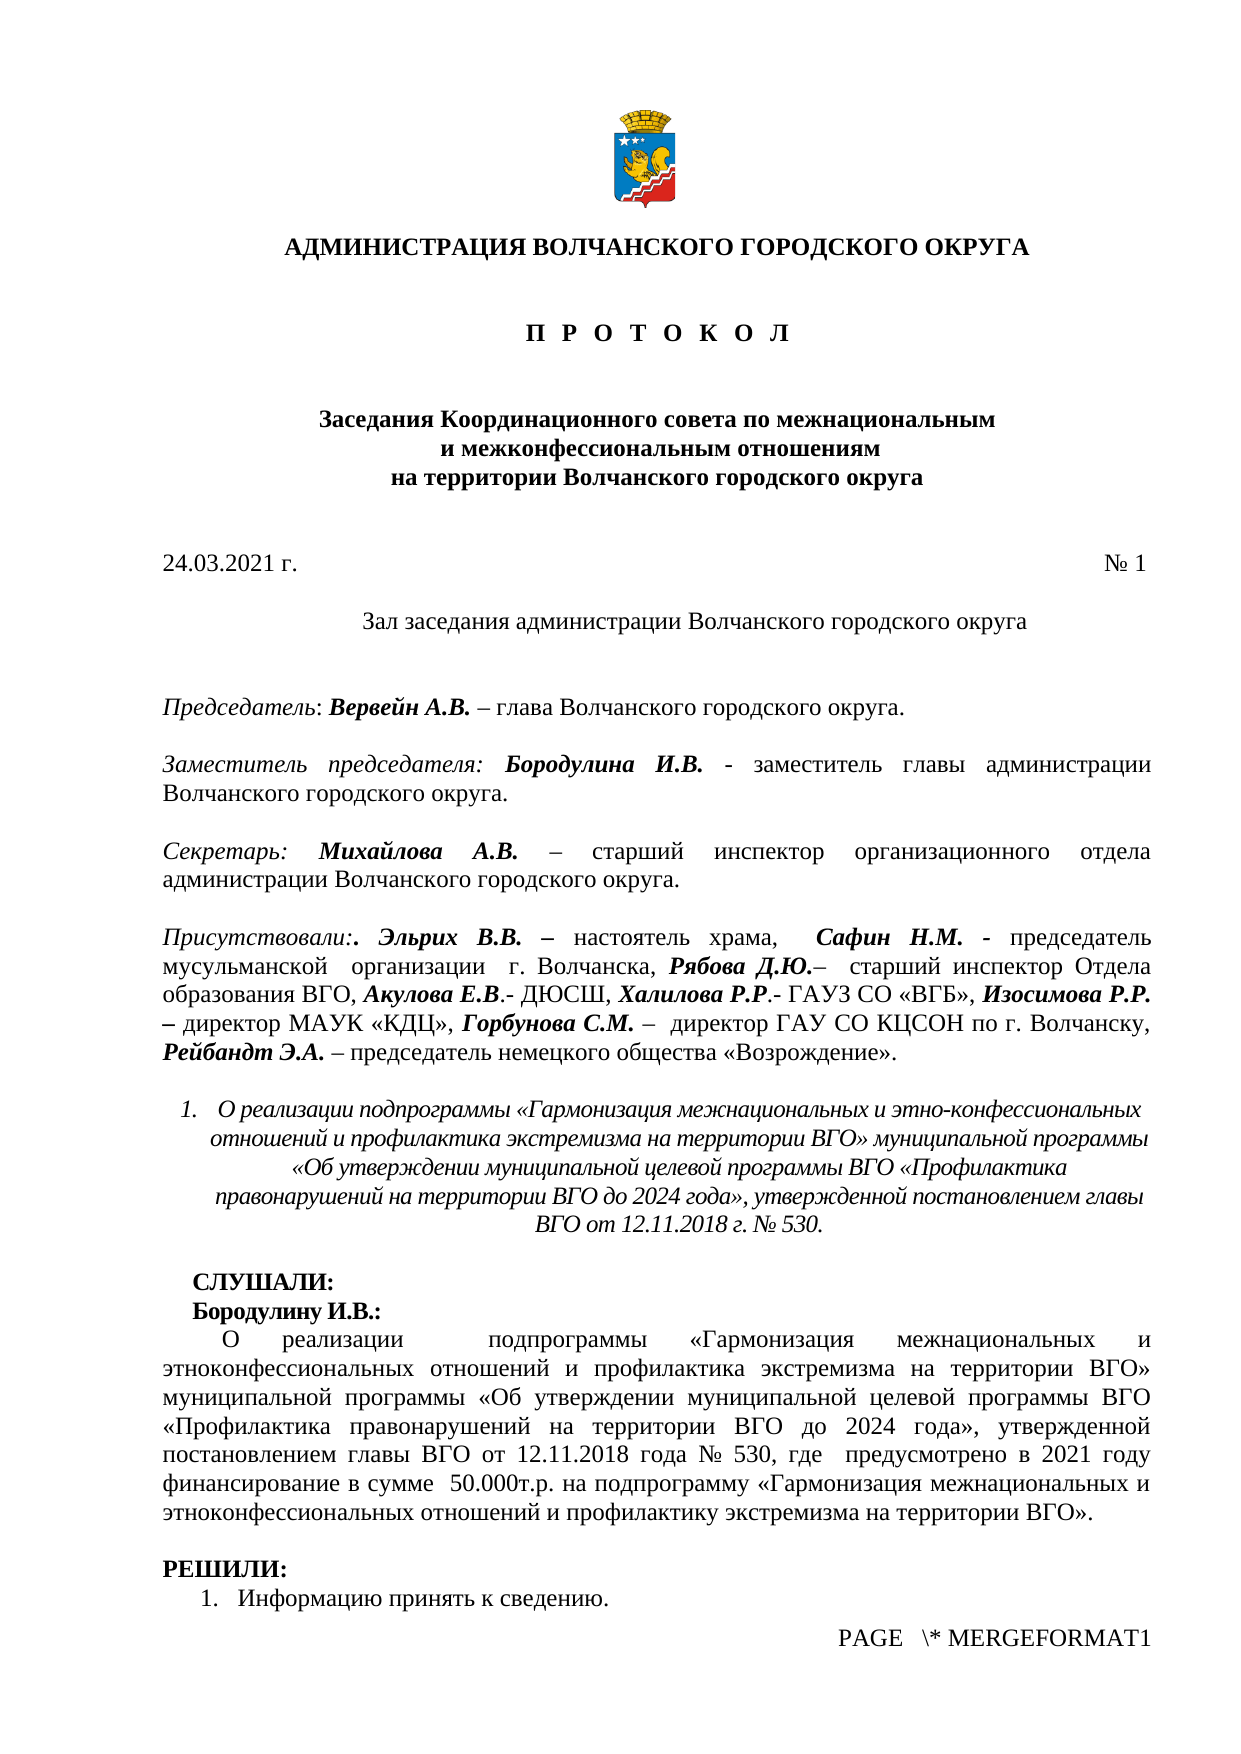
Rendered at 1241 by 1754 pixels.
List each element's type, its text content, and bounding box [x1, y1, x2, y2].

text Заместитель председателя: Бородулина И.В. - заместитель главы администрации Волчанского городского округа. [162, 749, 1152, 807]
text Председатель: Вервейн А.В. – глава Волчанского городского округа. [162, 692, 1152, 721]
text Зал заседания администрации Волчанского городского округа [162, 606, 1152, 634]
text Заседания Координационного совета по межнациональным [162, 404, 1152, 433]
text АДМИНИСТРАЦИЯ ВОЛЧАНСКОГО ГОРОДСКОГО ОКРУГА [162, 232, 1152, 261]
text 24.03.2021 г. № 1 [162, 548, 1152, 577]
list О реализации подпрограммы «Гармонизация межнациональных и этно-конфессиональных отношений и профилактика экстремизма на территории ВГО» муниципальной программы «Об утверждении муниципальной целевой программы ВГО «Профилактика правонарушений на территории ВГО до 2024 года», утвержденной постановлением главы ВГО от 12.11.2018 г. № 530. [169, 1094, 1152, 1238]
list Информацию принять к сведению. [200, 1583, 1152, 1612]
text Секретарь: Михайлова А.В. – старший инспектор организационного отдела администрации Волчанского городского округа. [162, 836, 1152, 893]
text СЛУШАЛИ: [192, 1267, 1152, 1296]
text на территории Волчанского городского округа [162, 462, 1152, 491]
text Бородулину И.В.: [192, 1296, 1152, 1324]
text Присутствовали:. Эльрих В.В. – настоятель храма, Сафин Н.М. - председатель мусульманской организации г. Волчанска, Рябова Д.Ю.– старший инспектор Отдела образования ВГО, Акулова Е.В.- ДЮСШ, Халилова Р.Р.- ГАУЗ СО «ВГБ», Изосимова Р.Р. – директор МАУК «КДЦ», Горбунова С.М. – директор ГАУ СО КЦСОН по г. Волчанску, Рейбандт Э.А. – председатель немецкого общества «Возрождение». [162, 922, 1152, 1066]
text О реализации подпрограммы «Гармонизация межнациональных и этноконфессиональных отношений и профилактика экстремизма на территории ВГО» муниципальной программы «Об утверждении муниципальной целевой программы ВГО «Профилактика правонарушений на территории ВГО до 2024 года», утвержденной постановлением главы ВГО от 12.11.2018 года № 530, где предусмотрено в 2021 году финансирование в сумме 50.000т.р. на подпрограмму «Гармонизация межнациональных и этноконфессиональных отношений и профилактику экстремизма на территории ВГО». [162, 1324, 1152, 1526]
text и межконфессиональным отношениям [162, 433, 1152, 462]
text РЕШИЛИ: [162, 1554, 1152, 1583]
picture [614, 110, 676, 208]
text ПРОТОКОл [162, 318, 1152, 347]
